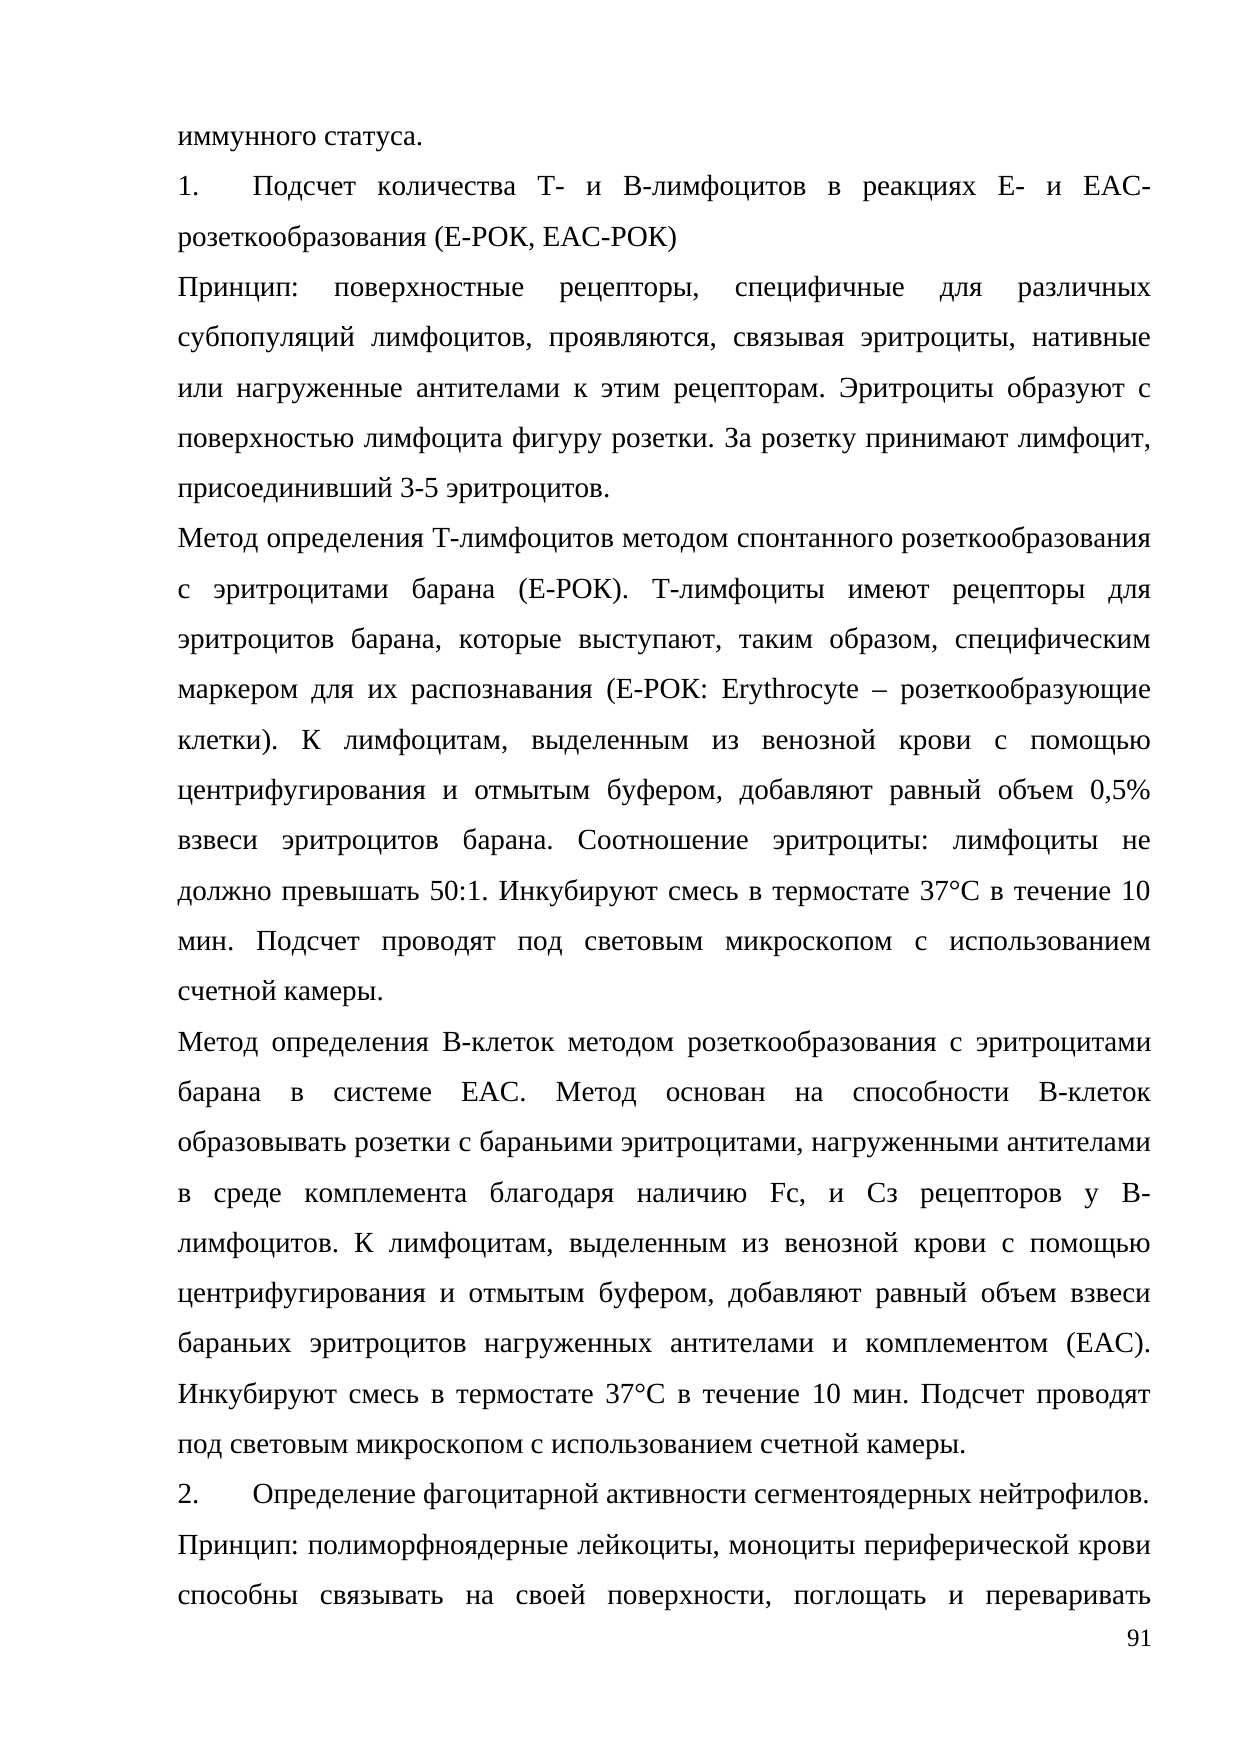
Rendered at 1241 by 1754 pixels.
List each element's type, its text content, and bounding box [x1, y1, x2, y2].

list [177, 118, 1152, 152]
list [177, 1527, 1152, 1611]
list Подсчет количества Т- и В-лимфоцитов в реакциях Е- и ЕАС-розеткообразования (Е-РОК, ЕАС-РОК) [177, 168, 1152, 252]
list Принцип: поверхностные рецепторы, специфичные для различных субпопуляций лимфоцитов, проявляются, связывая эритроциты, нативные или нагруженные антителами к этим рецепторам. Эритроциты образуют с поверхностью лимфоцита фигуру розетки. За розетку принимают лимфоцит, присоединивший 3-5 эритроцитов. [177, 269, 1152, 504]
list Метод определения В-клеток методом розеткообразования с эритроцитами барана в системе ЕАС. Метод основан на способности В-клеток образовывать розетки с бараньими эритроцитами, нагруженными антителами в среде комплемента благодаря наличию Fc, и Сз рецепторов у В-лимфоцитов. К лимфоцитам, выделенным из венозной крови с помощью центрифугирования и отмытым буфером, добавляют равный объем взвеси бараньих эритроцитов нагруженных антителами и комплементом (ЕАС). Инкубируют смесь в термостате 37°С в течение 10 мин. Подсчет проводят под световым микроскопом с использованием счетной камеры. [177, 1024, 1152, 1460]
list Метод определения Т-лимфоцитов методом спонтанного розеткообразования с эритроцитами барана (Е-РОК). Т-лимфоциты имеют рецепторы для эритроцитов барана, которые выступают, таким образом, специфическим маркером для их распознавания (Е-РОК: Erythrocyte – розеткообразующие клетки). К лимфоцитам, выделенным из венозной крови с помощью центрифугирования и отмытым буфером, добавляют равный объем 0,5% взвеси эритроцитов барана. Соотношение эритроциты: лимфоциты не должно превышать 50:1. Инкубируют смесь в термостате 37°С в течение 10 мин. Подсчет проводят под световым микроскопом с использованием счетной камеры. [177, 521, 1152, 1007]
list Определение фагоцитарной активности сегментоядерных нейтрофилов. [177, 1477, 1152, 1510]
